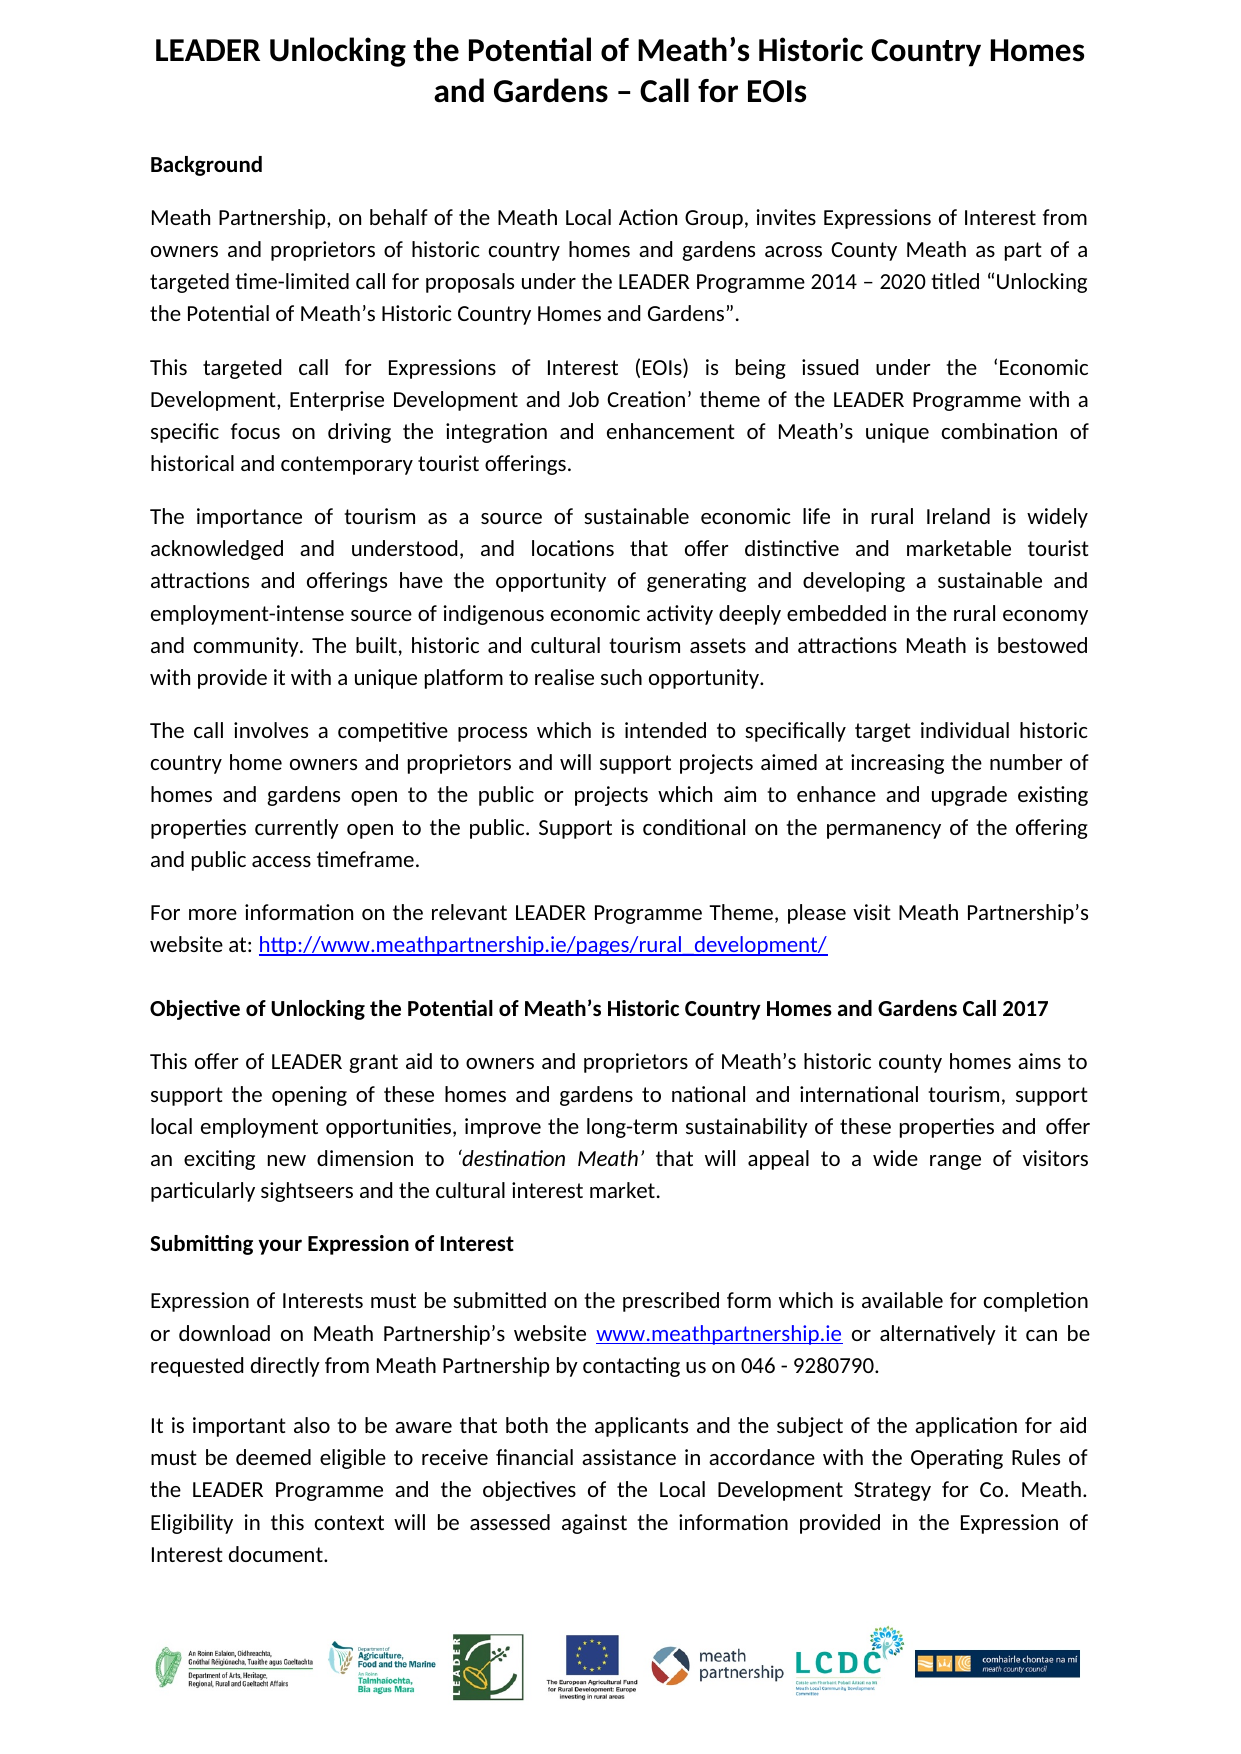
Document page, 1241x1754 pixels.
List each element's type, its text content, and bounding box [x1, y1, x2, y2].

text Meath Partnership, on behalf of the Meath Local Action Group, invites Expressions of Interest from owners and proprietors of historic country homes and gardens across County Meath as part of a targeted time-limited call for proposals under the LEADER Programme 2014 – 2020 titled “Unlocking the Potential of Meath’s Historic Country Homes and Gardens”. [150, 203, 1090, 328]
text Objective of Unlocking the Potential of Meath’s Historic Country Homes and Gardens Call 2017 [150, 994, 1090, 1022]
text The call involves a competitive process which is intended to specifically target individual historic country home owners and proprietors and will support projects aimed at increasing the number of homes and gardens open to the public or projects which aim to enhance and upgrade existing properties currently open to the public. Support is conditional on the permanency of the offering and public access timeframe. [150, 716, 1090, 873]
text Expression of Interests must be submitted on the prescribed form which is available for completion or download on Meath Partnership’s website www.meathpartnership.ie or alternatively it can be requested directly from Meath Partnership by contacting us on 046 - 9280790. [150, 1286, 1090, 1379]
text It is important also to be aware that both the applicants and the subject of the application for aid must be deemed eligible to receive financial assistance in accordance with the Operating Rules of the LEADER Programme and the objectives of the Local Development Strategy for Co. Meath. Eligibility in this context will be assessed against the information provided in the Expression of Interest document. [150, 1411, 1090, 1568]
text For more information on the relevant LEADER Programme Theme, please visit Meath Partnership’s website at: http://www.meathpartnership.ie/pages/rural_development/ [150, 898, 1090, 958]
text Submitting your Expression of Interest [150, 1229, 1090, 1257]
text The importance of tourism as a source of sustainable economic life in rural Ireland is widely acknowledged and understood, and locations that offer distinctive and marketable tourist attractions and offerings have the opportunity of generating and developing a sustainable and employment-intense source of indigenous economic activity deeply embedded in the rural economy and community. The built, historic and cultural tourism assets and attractions Meath is bestowed with provide it with a unique platform to realise such opportunity. [150, 502, 1090, 691]
text Background [150, 150, 1090, 178]
text This targeted call for Expressions of Interest (EOIs) is being issued under the ‘Economic Development, Enterprise Development and Job Creation’ theme of the LEADER Programme with a specific focus on driving the integration and enhancement of Meath’s unique combination of historical and contemporary tourist offerings. [150, 353, 1090, 477]
picture [150, 1621, 1091, 1713]
text This offer of LEADER grant aid to owners and proprietors of Meath’s historic county homes aims to support the opening of these homes and gardens to national and international tourism, support local employment opportunities, improve the long-term sustainability of these properties and offer an exciting new dimension to ‘destination Meath’ that will appeal to a wide range of visitors particularly sightseers and the cultural interest market. [150, 1047, 1090, 1204]
